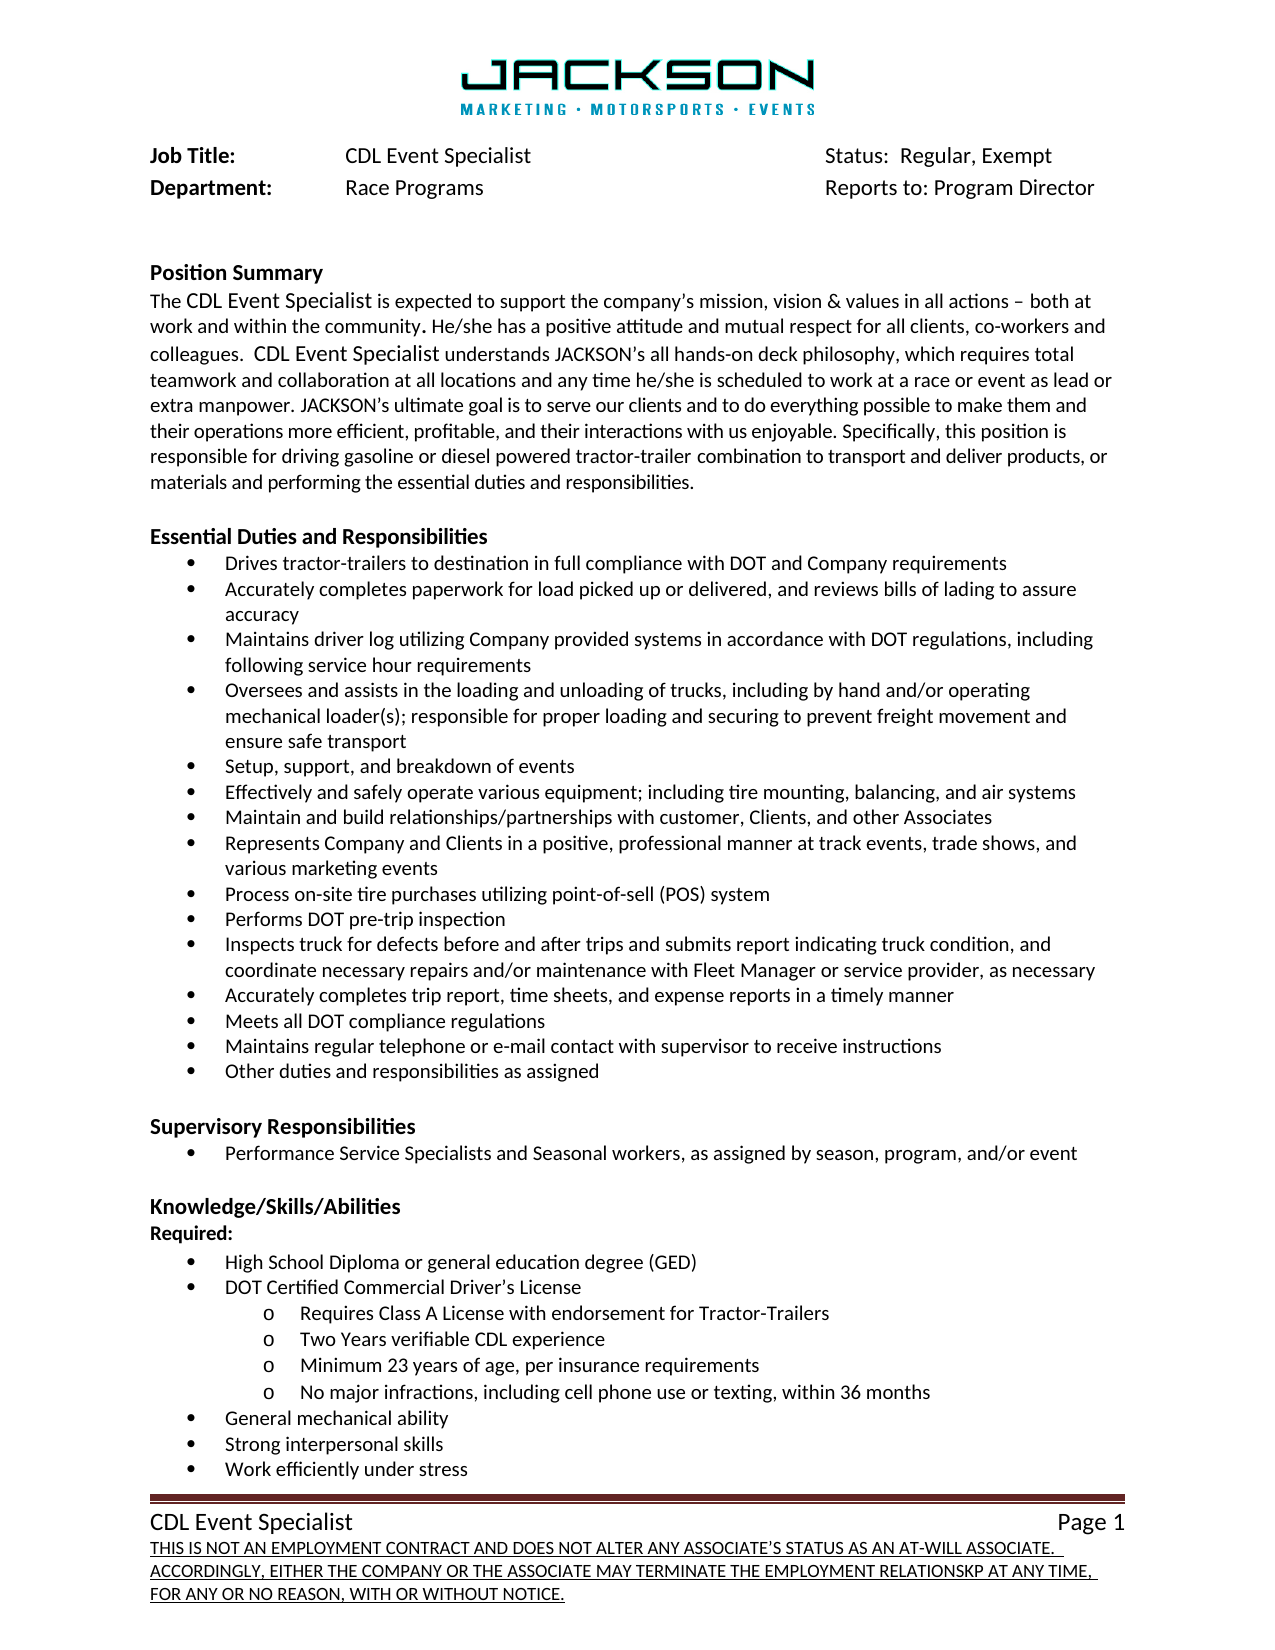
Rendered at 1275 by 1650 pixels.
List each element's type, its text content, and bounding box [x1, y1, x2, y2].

text Department: Race Programs Reports to: Program Director [150, 173, 1125, 201]
text Required: [150, 1220, 1125, 1245]
list Maintains regular telephone or e-mail contact with supervisor to receive instructions [187, 1033, 975, 1059]
list Requires Class A License with endorsement for Tractor-Trailers [262, 1300, 1125, 1326]
list General mechanical ability [187, 1406, 1125, 1431]
list Inspects truck for defects before and after trips and submits report indicating truck condition, and coordinate necessary repairs and/or maintenance with Fleet Manager or service provider, as necessary [187, 932, 1125, 982]
text Supervisory Responsibilities [150, 1112, 1125, 1140]
list Drives tractor-trailers to destination in full compliance with DOT and Company requirements [187, 550, 1134, 576]
list Other duties and responsibilities as assigned [187, 1059, 975, 1084]
list Maintains driver log utilizing Company provided systems in accordance with DOT regulations, including following service hour requirements [187, 627, 1125, 677]
list Setup, support, and breakdown of events [187, 754, 1125, 779]
text The CDL Event Specialist is expected to support the company’s mission, vision & values in all actions – both at work and within the community. He/she has a positive attitude and mutual respect for all clients, co-workers and colleagues. CDL Event Specialist understands JACKSON’s all hands-on deck philosophy, which requires total teamwork and collaboration at all locations and any time he/she is scheduled to work at a race or event as lead or extra manpower. JACKSON’s ultimate goal is to serve our clients and to do everything possible to make them and their operations more efficient, profitable, and their interactions with us enjoyable. Specifically, this position is responsible for driving gasoline or diesel powered tractor-trailer combination to transport and deliver products, or materials and performing the essential duties and responsibilities. [150, 286, 1125, 494]
list High School Diploma or general education degree (GED) [187, 1249, 1125, 1274]
list Minimum 23 years of age, per insurance requirements [262, 1353, 1125, 1379]
list Strong interpersonal skills [187, 1431, 1125, 1456]
list Maintain and build relationships/partnerships with customer, Clients, and other Associates [187, 804, 1125, 830]
list Performs DOT pre-trip inspection [187, 906, 1125, 932]
list No major infractions, including cell phone use or texting, within 36 months [262, 1379, 1125, 1406]
text Position Summary [150, 258, 1125, 286]
text Job Title: CDL Event Specialist Status: Regular, Exempt [150, 141, 1125, 169]
list Effectively and safely operate various equipment; including tire mounting, balancing, and air systems [187, 779, 1125, 804]
text Knowledge/Skills/Abilities [150, 1192, 1125, 1220]
list Represents Company and Clients in a positive, professional manner at track events, trade shows, and various marketing events [187, 830, 1125, 881]
list Meets all DOT compliance regulations [187, 1008, 1125, 1033]
list Accurately completes trip report, time sheets, and expense reports in a timely manner [187, 982, 1125, 1008]
list Accurately completes paperwork for load picked up or delivered, and reviews bills of lading to assure accuracy [187, 576, 1125, 627]
picture [461, 59, 814, 115]
list Oversees and assists in the loading and unloading of trucks, including by hand and/or operating mechanical loader(s); responsible for proper loading and securing to prevent freight movement and ensure safe transport [187, 677, 1125, 754]
text Essential Duties and Responsibilities [150, 522, 1134, 550]
list Two Years verifiable CDL experience [262, 1326, 1125, 1353]
list DOT Certified Commercial Driver’s License [187, 1274, 1125, 1300]
list Process on-site tire purchases utilizing point-of-sell (POS) system [187, 881, 1125, 906]
list Work efficiently under stress [187, 1456, 1125, 1482]
list Performance Service Specialists and Seasonal workers, as assigned by season, program, and/or event [187, 1140, 1125, 1166]
